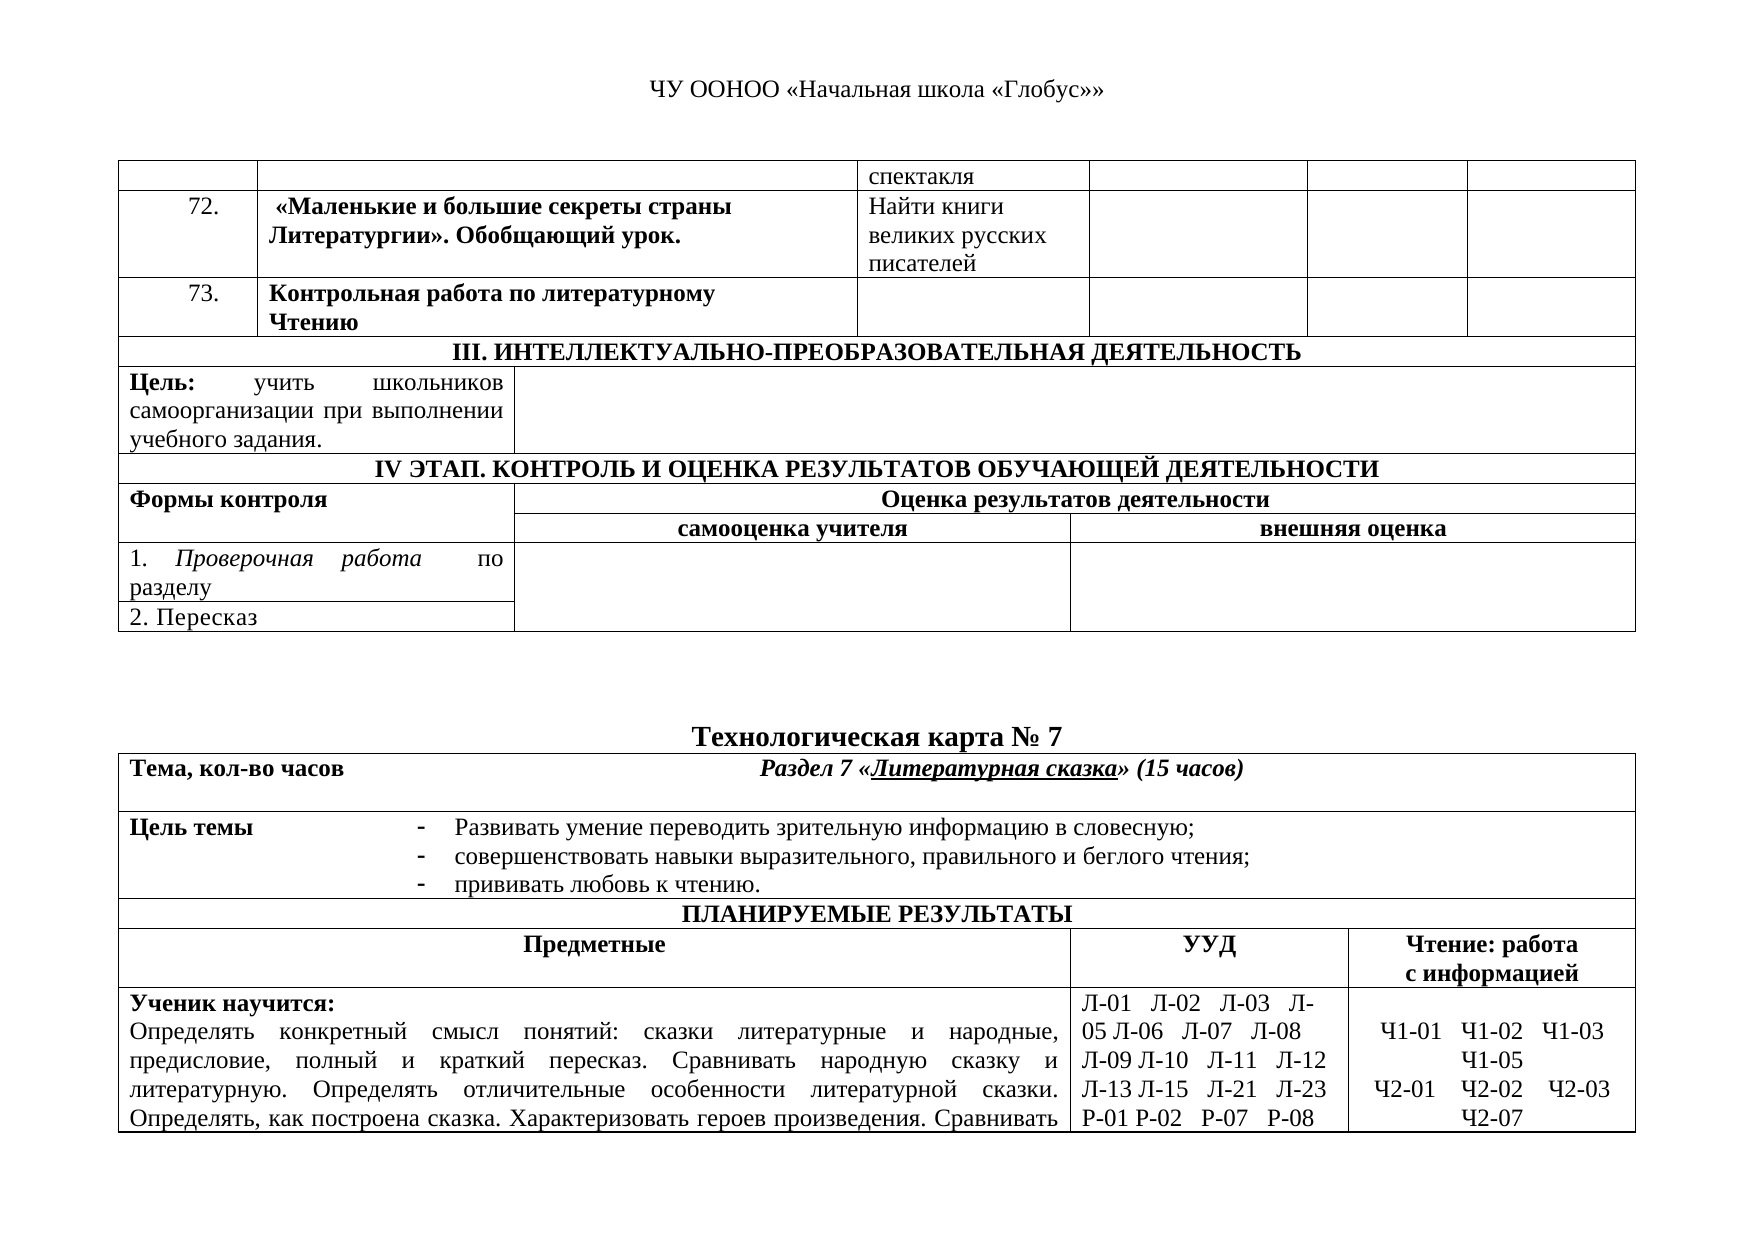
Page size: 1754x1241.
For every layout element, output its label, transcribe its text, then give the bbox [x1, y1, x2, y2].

table_cell 1. Проверочная работа по разделу [119, 543, 514, 601]
table_cell [1308, 191, 1467, 277]
table_cell внешняя оценка [1071, 514, 1635, 542]
table_cell Цель: учить школьников самоорганизации при выполнении учебного задания. [119, 367, 514, 453]
table_cell III. Интеллектуально-преобразовательная деятельность [119, 337, 1635, 366]
table_cell «Маленькие и большие секреты страны Литератургии». Обобщающий урок. [258, 191, 857, 277]
table_cell [1090, 161, 1307, 190]
table_cell Развивать умение переводить зрительную информацию в словесную; совершенствовать навыки выразительного, правильного и беглого чтения; прививать любовь к чтению. [368, 812, 1635, 898]
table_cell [858, 161, 1089, 190]
table_header Раздел 7 «Литературная сказка» (15 часов) [368, 754, 1635, 811]
table_cell Цель темы [119, 812, 368, 898]
table_cell [1090, 278, 1307, 336]
table_header Тема, кол-во часов [119, 754, 368, 811]
table_cell Контрольная работа по литературному Чтению [258, 278, 857, 336]
table_cell Оценка результатов деятельности [515, 484, 1635, 512]
table_cell 2. Пересказ [119, 602, 514, 631]
table_cell [1468, 278, 1635, 336]
table_cell [1308, 278, 1467, 336]
table_cell самооценка учителя [515, 514, 1070, 542]
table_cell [119, 988, 1070, 1131]
table_cell [1468, 161, 1635, 190]
table_cell [1308, 161, 1467, 190]
table_cell Планируемые результаты [119, 899, 1635, 928]
table_cell IV этап. Контроль и оценка результатов обучающей деятельности [119, 454, 1635, 483]
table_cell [1349, 988, 1635, 1131]
table_cell Формы контроля [119, 484, 514, 542]
text Технологическая карта № 7 [118, 719, 1636, 752]
table_cell Чтение: работа с информацией [1349, 929, 1635, 987]
table_cell [515, 367, 1635, 453]
table_cell [1071, 543, 1635, 631]
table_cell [1071, 988, 1348, 1131]
table_cell Найти книги великих русских писателей [858, 191, 1089, 277]
table_cell УУД [1071, 929, 1348, 987]
table_cell [858, 278, 1089, 336]
table_cell [119, 191, 257, 277]
table_cell [515, 543, 1070, 631]
table_cell [1468, 191, 1635, 277]
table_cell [258, 161, 857, 190]
table_cell [119, 161, 257, 190]
table_cell [1090, 191, 1307, 277]
table_cell Предметные [119, 929, 1070, 987]
table_cell [119, 278, 257, 336]
